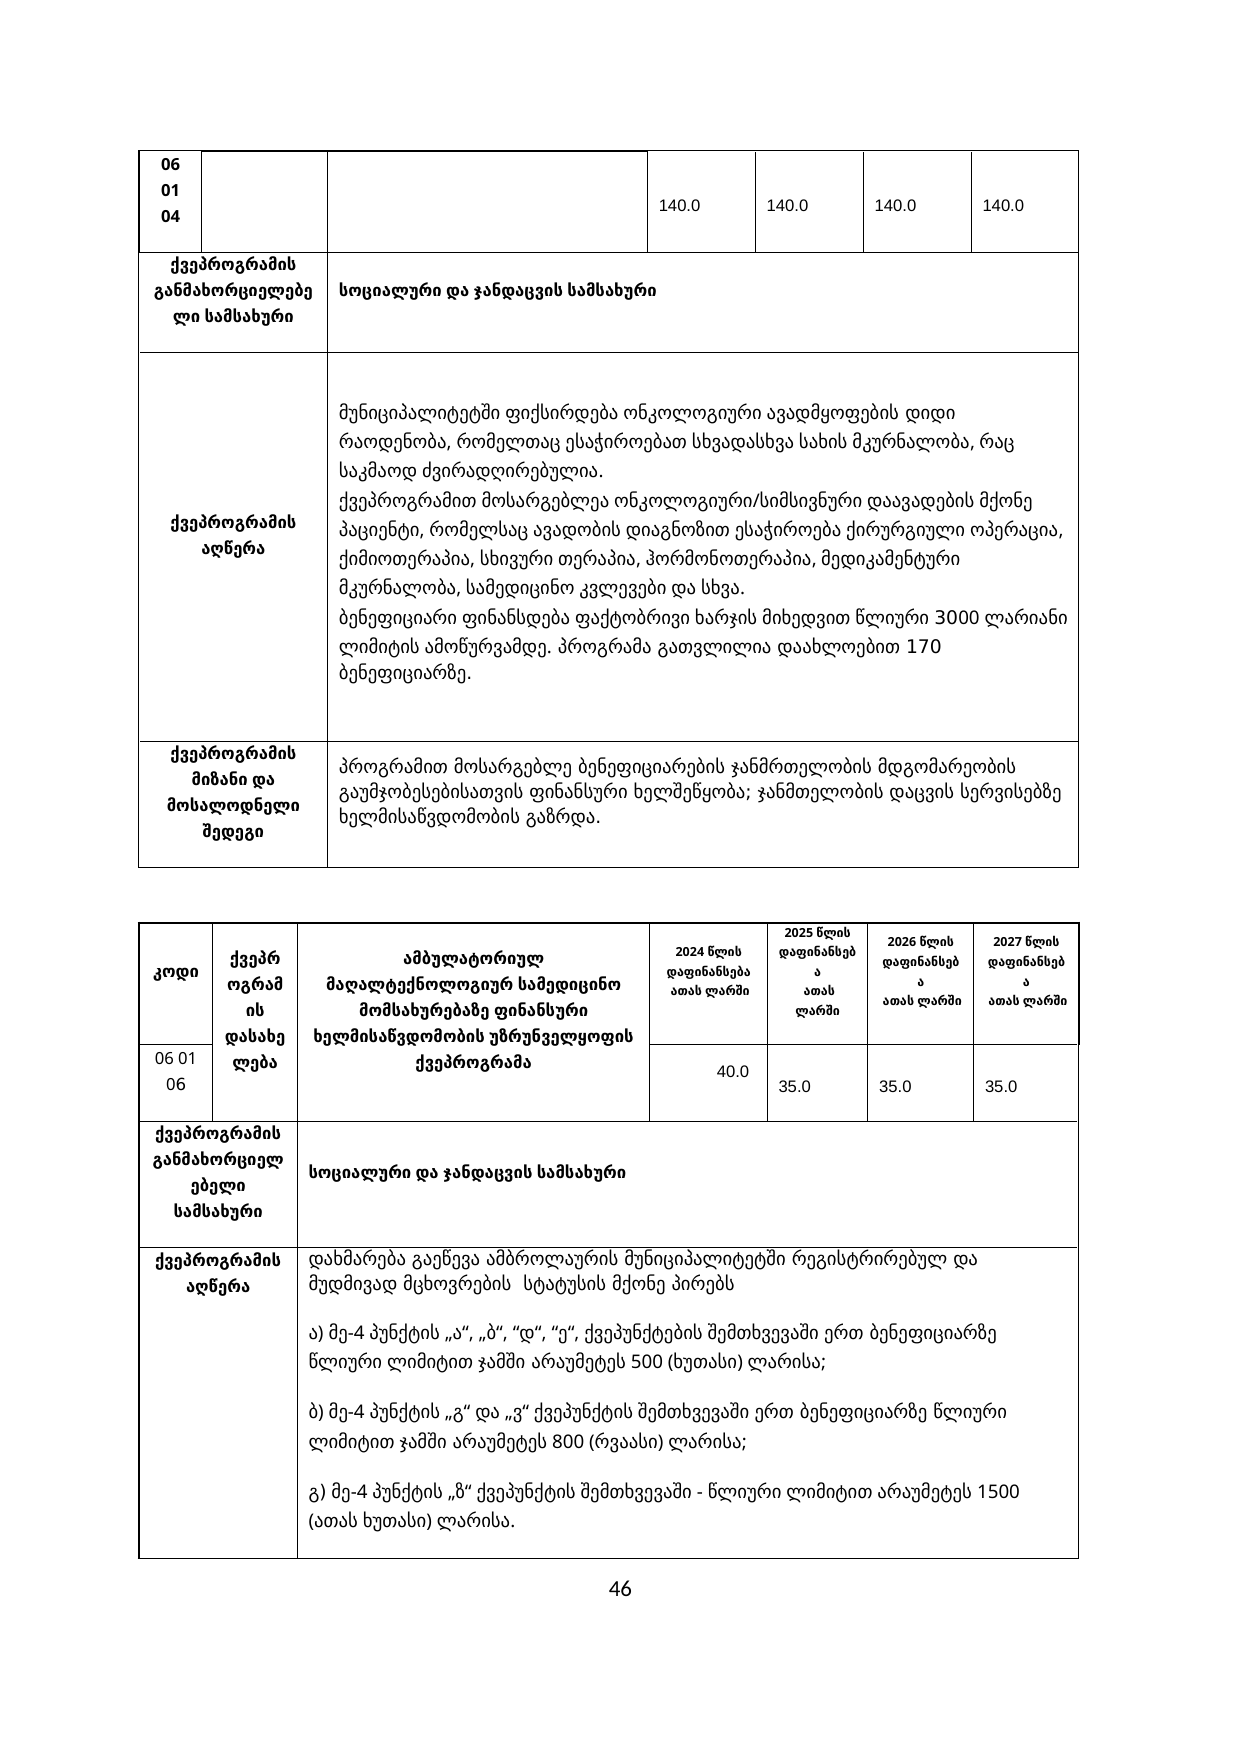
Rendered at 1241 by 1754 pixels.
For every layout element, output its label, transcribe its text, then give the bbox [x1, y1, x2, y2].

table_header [202, 152, 327, 252]
table_cell სოციალური და ჯანდაცვის სამსახური [298, 1121, 1078, 1247]
table_header 2027 წლის დაფინანსება ათას ლარში [974, 924, 1078, 1044]
table_cell სოციალური და ჯანდაცვის სამსახური [328, 253, 1078, 352]
table_cell 140.0 [648, 151, 755, 252]
table_header 2026 წლის დაფინანსება ათას ლარში [868, 924, 973, 1044]
table_cell პროგრამით მოსარგებლე ბენეფიციარების ჯანმრთელობის მდგომარეობის გაუმჯობესებისათვის ფინანსური ხელშეწყობა; ჯანმთელობის დაცვის სერვისებზე ხელმისაწვდომობის გაზრდა. [328, 742, 1078, 867]
table_cell 140.0 [863, 151, 971, 252]
table_header 2025 წლის დაფინანსება ათას ლარში [768, 924, 867, 1044]
table_header ქვეპროგრამის დასახელება [213, 924, 297, 1121]
table_cell ქვეპროგრამის განმახორციელებელი სამსახური [140, 1122, 297, 1247]
table_cell 06 01 06 [140, 1045, 212, 1121]
table_cell 140.0 [971, 151, 1078, 252]
table_cell 140.0 [755, 151, 863, 252]
table_cell ქვეპროგრამის მიზანი და მოსალოდნელი შედეგი [139, 741, 327, 867]
table_cell 35.0 [974, 1044, 1078, 1121]
table_cell 40.0 [650, 1045, 767, 1121]
table_cell მუნიციპალიტეტში ფიქსირდება ონკოლოგიური ავადმყოფების დიდი რაოდენობა, რომელთაც ესაჭიროებათ სხვადასხვა სახის მკურნალობა, რაც საკმაოდ ძვირადღირებულია. ქვეპროგრამით მოსარგებლეა ონკოლოგიური/სიმსივნური დაავადების მქონე პაციენტი, რომელსაც ავადობის დიაგნოზით ესაჭიროება ქირურგიული ოპერაცია, ქიმიოთერაპია, სხივური თერაპია, ჰორმონოთერაპია, მედიკამენტური მკურნალობა, სამედიცინო კვლევები და სხვა. ბენეფიციარი ფინანსდება ფაქტობრივი ხარჯის მიხედვით წლიური 3000 ლარიანი ლიმიტის ამოწურვამდე. პროგრამა გათვლილია დაახლოებით 170 ბენეფიციარზე. [328, 353, 1078, 741]
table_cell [298, 1247, 1078, 1557]
table_header 2024 წლის დაფინანსება ათას ლარში [650, 924, 767, 1044]
table_header კოდი [140, 924, 212, 1044]
table_cell ქვეპროგრამის აღწერა [140, 1248, 297, 1557]
table_cell 35.0 [868, 1045, 973, 1121]
table_cell 06 01 04 [140, 151, 201, 252]
table_header ამბულატორიულ მაღალტექნოლოგიურ სამედიცინო მომსახურებაზე ფინანსური ხელმისაწვდომობის უზრუნველყოფის ქვეპროგრამა [298, 924, 649, 1121]
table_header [328, 152, 647, 252]
table_cell ქვეპროგრამის განმახორციელებელი სამსახური [139, 253, 327, 352]
table_cell ქვეპროგრამის აღწერა [139, 352, 327, 741]
table_cell 35.0 [768, 1045, 867, 1121]
